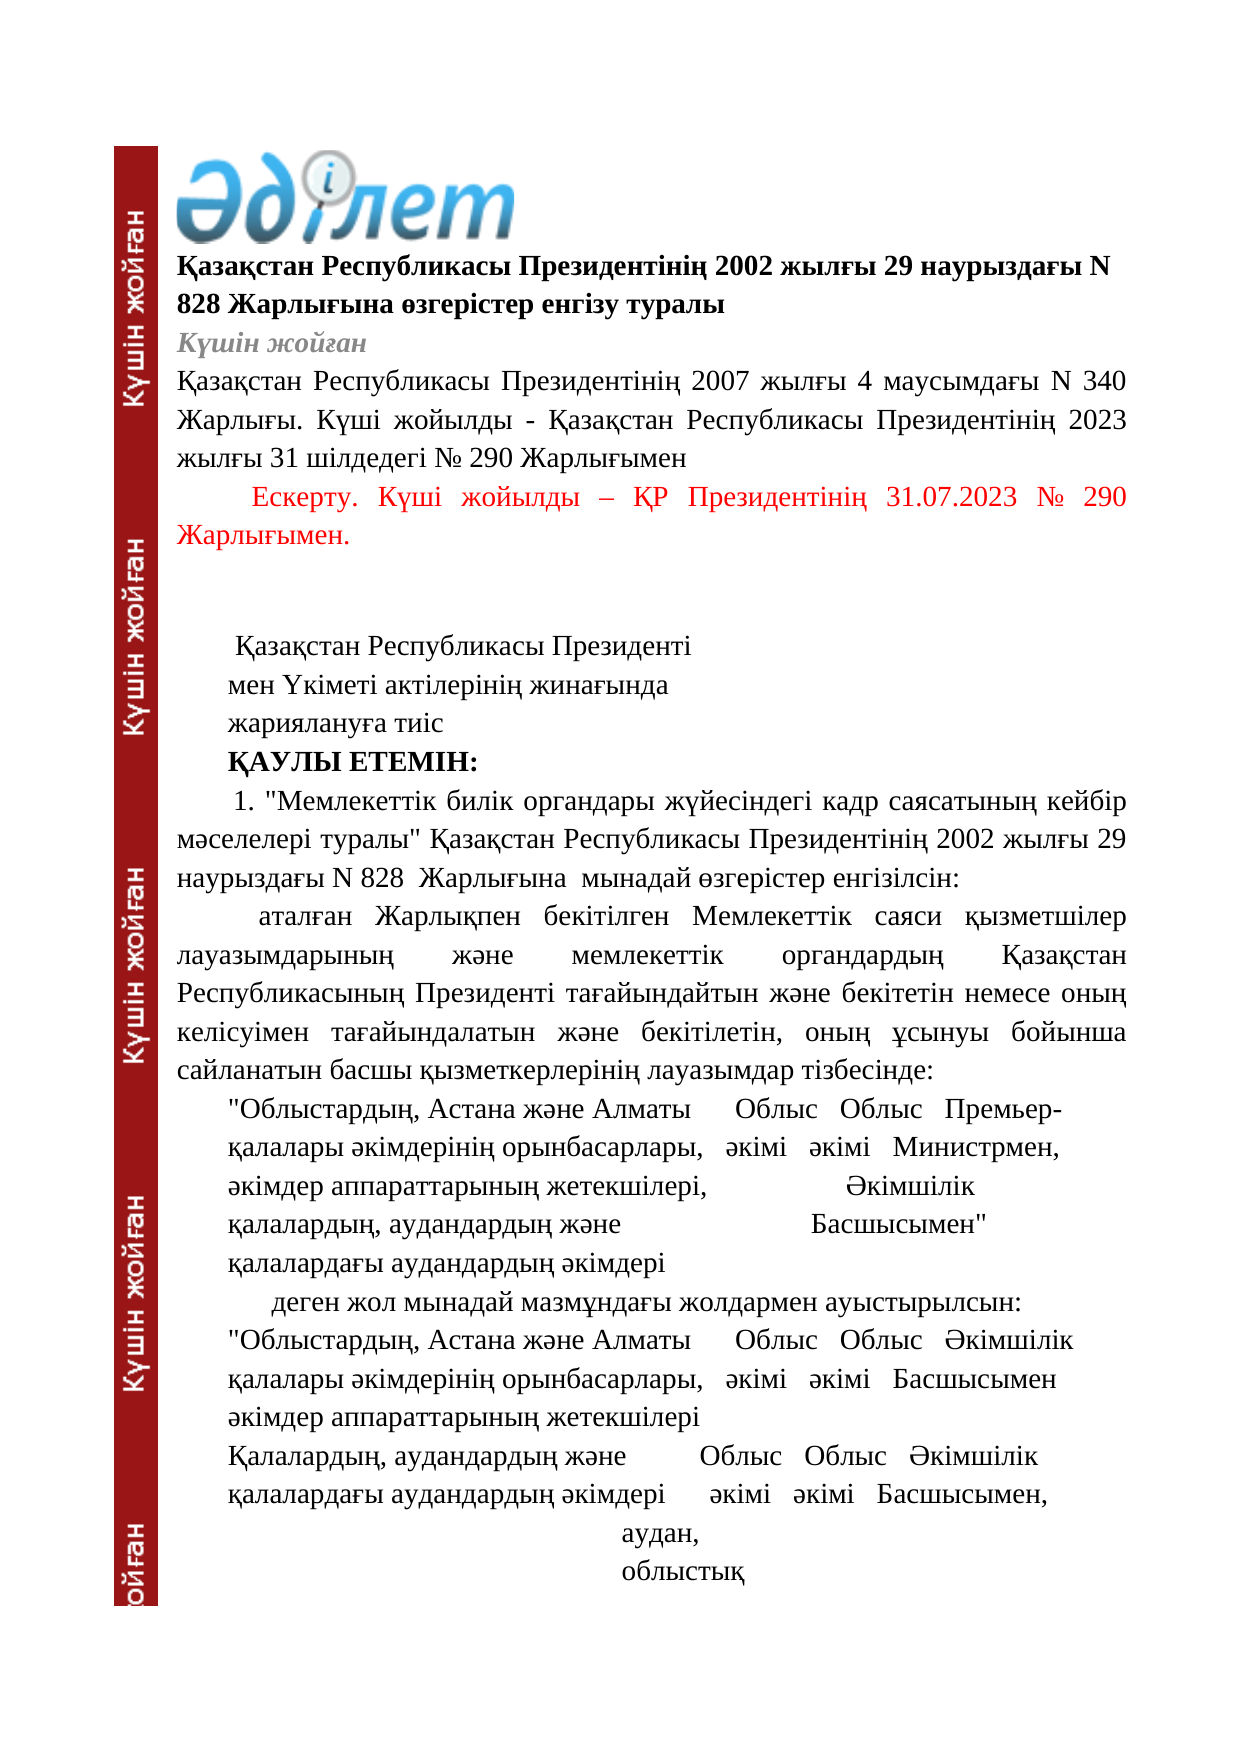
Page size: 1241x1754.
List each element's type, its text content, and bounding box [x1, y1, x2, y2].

picture [114, 1548, 158, 1553]
text қалалардағы аудандардың әкімдері әкімі әкімі Басшысымен, [112, 1476, 1128, 1510]
picture [114, 146, 158, 248]
picture [114, 474, 158, 479]
text Қазақстан Республикасы Президентінің 2007 жылғы 4 маусымдағы N 340 Жарлығы. Күші жойылды - Қазақстан Республикасы Президентінің 2023 жылғы 31 шілдедегі № 290 Жарлығымен [112, 363, 1128, 474]
picture [114, 1510, 158, 1515]
text мен Үкіметі актілерінің жинағында [112, 667, 1128, 701]
picture [176, 150, 515, 244]
text қалалардағы аудандардың әкімдері [112, 1245, 1128, 1279]
picture [114, 551, 158, 628]
text ҚАУЛЫ ЕТЕМІН: [112, 744, 1128, 778]
text аталған Жарлықпен бекітілген Мемлекеттік саяси қызметшілер лауазымдарының және мемлекеттік органдардың Қазақстан Республикасының Президенті тағайындайтын және бекітетін немесе оның келісуімен тағайындалатын және бекітілетін, оның ұсынуы бойынша сайланатын басшы қызметкерлерінің лауазымдар тізбесінде: [112, 898, 1128, 1086]
picture [114, 662, 158, 667]
text 1. "Мемлекеттік билік органдары жүйесіндегі кадр саясатының кейбір мәселелері туралы" Қазақстан Республикасы Президентінің 2002 жылғы 29 наурыздағы N 828 Жарлығына мынадай өзгерістер енгізілсін: [112, 783, 1128, 893]
picture [114, 1202, 158, 1207]
text деген жол мынадай мазмұндағы жолдармен ауыстырылсын: [112, 1284, 1128, 1317]
text қалалары әкімдерінің орынбасарлары, әкімі әкімі Министрмен, [112, 1129, 1128, 1163]
text аудан, [112, 1515, 1128, 1548]
picture [114, 1317, 158, 1322]
picture [114, 320, 158, 325]
text Қазақстан Республикасы Президенті [112, 628, 1128, 662]
picture [114, 1587, 158, 1606]
text Қалалардың, аудандардың және Облыс Облыс Әкімшілік [112, 1438, 1128, 1471]
picture [114, 1433, 158, 1438]
picture [114, 1394, 158, 1399]
text облыстық [112, 1553, 1128, 1587]
picture [114, 1086, 158, 1091]
text қалалары әкімдерінің орынбасарлары, әкімі әкімі Басшысымен [112, 1361, 1128, 1394]
picture [114, 778, 158, 783]
text әкімдер аппараттарының жетекшілері [112, 1399, 1128, 1433]
text "Облыстардың, Астана және Алматы Облыс Облыс Әкімшілік [112, 1322, 1128, 1356]
text жариялануға тиіс [112, 706, 1128, 739]
text Қазақстан Республикасы Президентінің 2002 жылғы 29 наурыздағы N 828 Жарлығына өзгерістер енгізу туралы [112, 248, 1128, 320]
text әкімдер аппараттарының жетекшілері, Әкімшілік [112, 1168, 1128, 1202]
picture [114, 1471, 158, 1476]
picture [114, 1356, 158, 1361]
picture [114, 739, 158, 744]
picture [114, 701, 158, 706]
picture [114, 1124, 158, 1129]
text Күшін жойған [112, 325, 1128, 358]
picture [114, 1163, 158, 1168]
picture [114, 1240, 158, 1245]
text "Облыстардың, Астана және Алматы Облыс Облыс Премьер- [112, 1091, 1128, 1124]
text қалалардың, аудандардың және Басшысымен" [112, 1207, 1128, 1240]
picture [114, 358, 158, 363]
picture [114, 893, 158, 898]
picture [114, 1279, 158, 1284]
text Ескерту. Күші жойылды – ҚР Президентінің 31.07.2023 № 290 Жарлығымен. [112, 479, 1128, 551]
